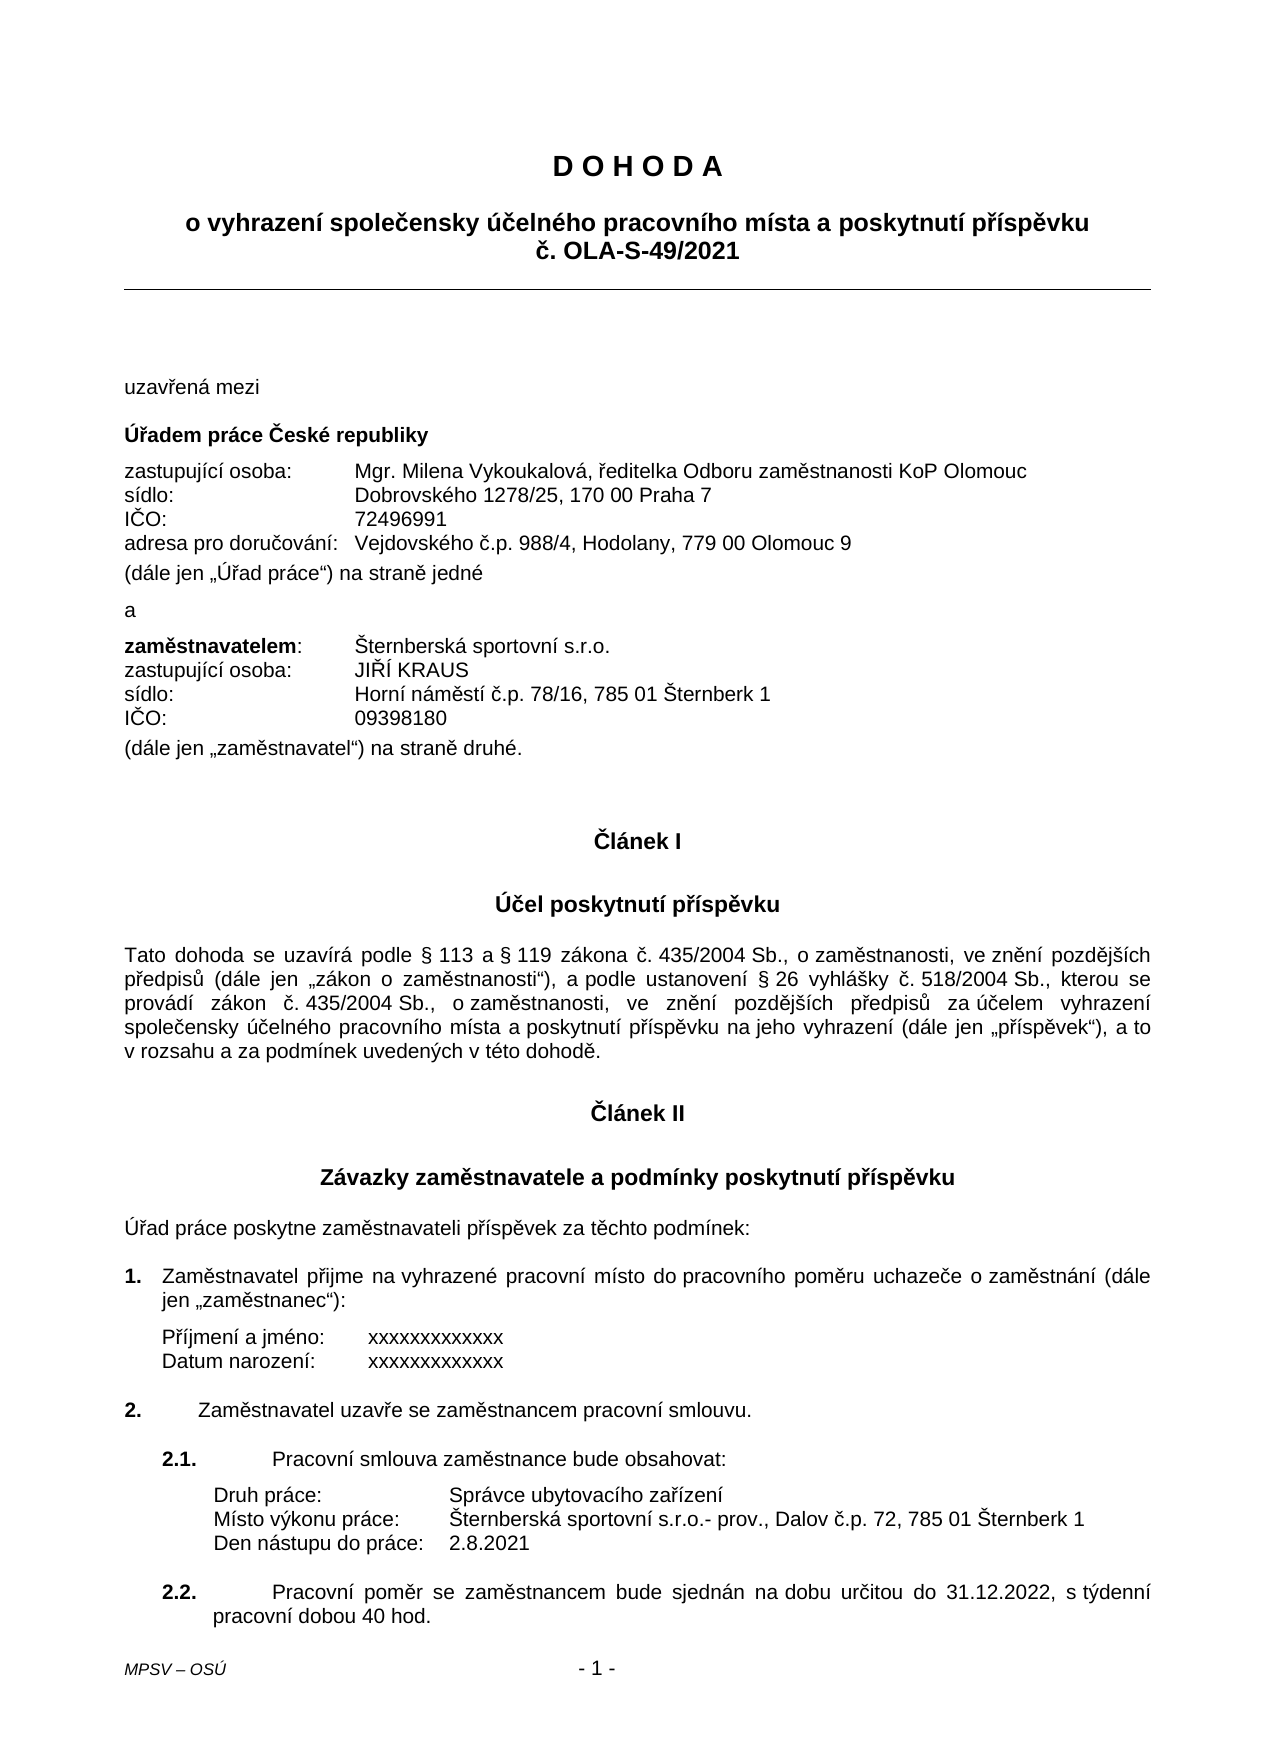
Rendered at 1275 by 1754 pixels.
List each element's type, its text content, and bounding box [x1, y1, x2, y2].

text (dále jen „zaměstnavatel“) na straně druhé. [124, 736, 1151, 760]
text sídlo: Dobrovského 1278/25, 170 00 Praha 7 [124, 483, 1151, 507]
text sídlo: Horní náměstí č.p. 78/16, 785 01 Šternberk 1 [124, 682, 1151, 706]
list Úřad práce poskytne zaměstnavateli příspěvek za těchto podmínek: [124, 1215, 1151, 1239]
text Úřadem práce České republiky [124, 422, 1151, 446]
text (dále jen „Úřad práce“) na straně jedné [124, 561, 1151, 585]
list Zaměstnavatel uzavře se zaměstnancem pracovní smlouvu. [124, 1398, 1151, 1422]
text zaměstnavatelem: Šternberská sportovní s.r.o.0 [124, 634, 1151, 658]
text Závazky zaměstnavatele a podmínky poskytnutí příspěvku [124, 1164, 1151, 1190]
text uzavřená mezi [124, 374, 1151, 398]
text Druh práce: Správce ubytovacího zařízení [213, 1483, 1151, 1507]
list Pracovní smlouva zaměstnance bude obsahovat: [162, 1447, 1151, 1471]
list Pracovní poměr se zaměstnancem bude sjednán na dobu určitou do 31.12.2022, s týdenní pracovní dobou 40 hod. [162, 1580, 1151, 1628]
text Datum narození: xxxxxxxxxxxxx [162, 1349, 1151, 1373]
text č. OLA-S-49/2021 [124, 236, 1151, 265]
text zastupující osoba: Mgr. Milena Vykoukalová, ředitelka Odboru zaměstnanosti KoP Olomouc [124, 459, 1151, 483]
text Článek II [124, 1100, 1151, 1126]
text a [124, 597, 1151, 621]
text IČO: 09398180 [124, 706, 1151, 730]
list Zaměstnavatel přijme na vyhrazené pracovní místo do pracovního poměru uchazeče o zaměstnání (dále jen „zaměstnanec“): [124, 1264, 1151, 1312]
text o vyhrazení společensky účelného pracovního místa a poskytnutí příspěvku [124, 208, 1151, 236]
text adresa pro doručování: Vejdovského č.p. 988/4, Hodolany, 779 00 Olomouc 9 [124, 531, 1151, 555]
text Účel poskytnutí příspěvku [124, 891, 1151, 918]
text Článek I [124, 828, 1151, 854]
text Příjmení a jméno: xxxxxxxxxxxxx [162, 1325, 1151, 1349]
text D O H O D A [124, 149, 1151, 183]
text Místo výkonu práce: Šternberská sportovní s.r.o.- prov., Dalov č.p. 72, 785 01 Šternberk 1 [213, 1507, 1151, 1531]
list Tato dohoda se uzavírá podle § 113 a § 119 zákona č. 435/2004 Sb., o zaměstnanosti, ve znění pozdějších předpisů (dále jen „zákon o zaměstnanosti“), a podle ustanovení § 26 vyhlášky č. 518/2004 Sb., kterou se provádí zákon č. 435/2004 Sb., o zaměstnanosti, ve znění pozdějších předpisů za účelem vyhrazení společensky účelného pracovního místa a poskytnutí příspěvku na jeho vyhrazení (dále jen „příspěvek“), a to v rozsahu a za podmínek uvedených v této dohodě. [124, 943, 1151, 1063]
text zastupující osoba: JIŘÍ KRAUS [124, 658, 1151, 682]
text IČO: 72496991 [124, 507, 1151, 531]
text Den nástupu do práce: 2.8.2021 [213, 1531, 1151, 1555]
